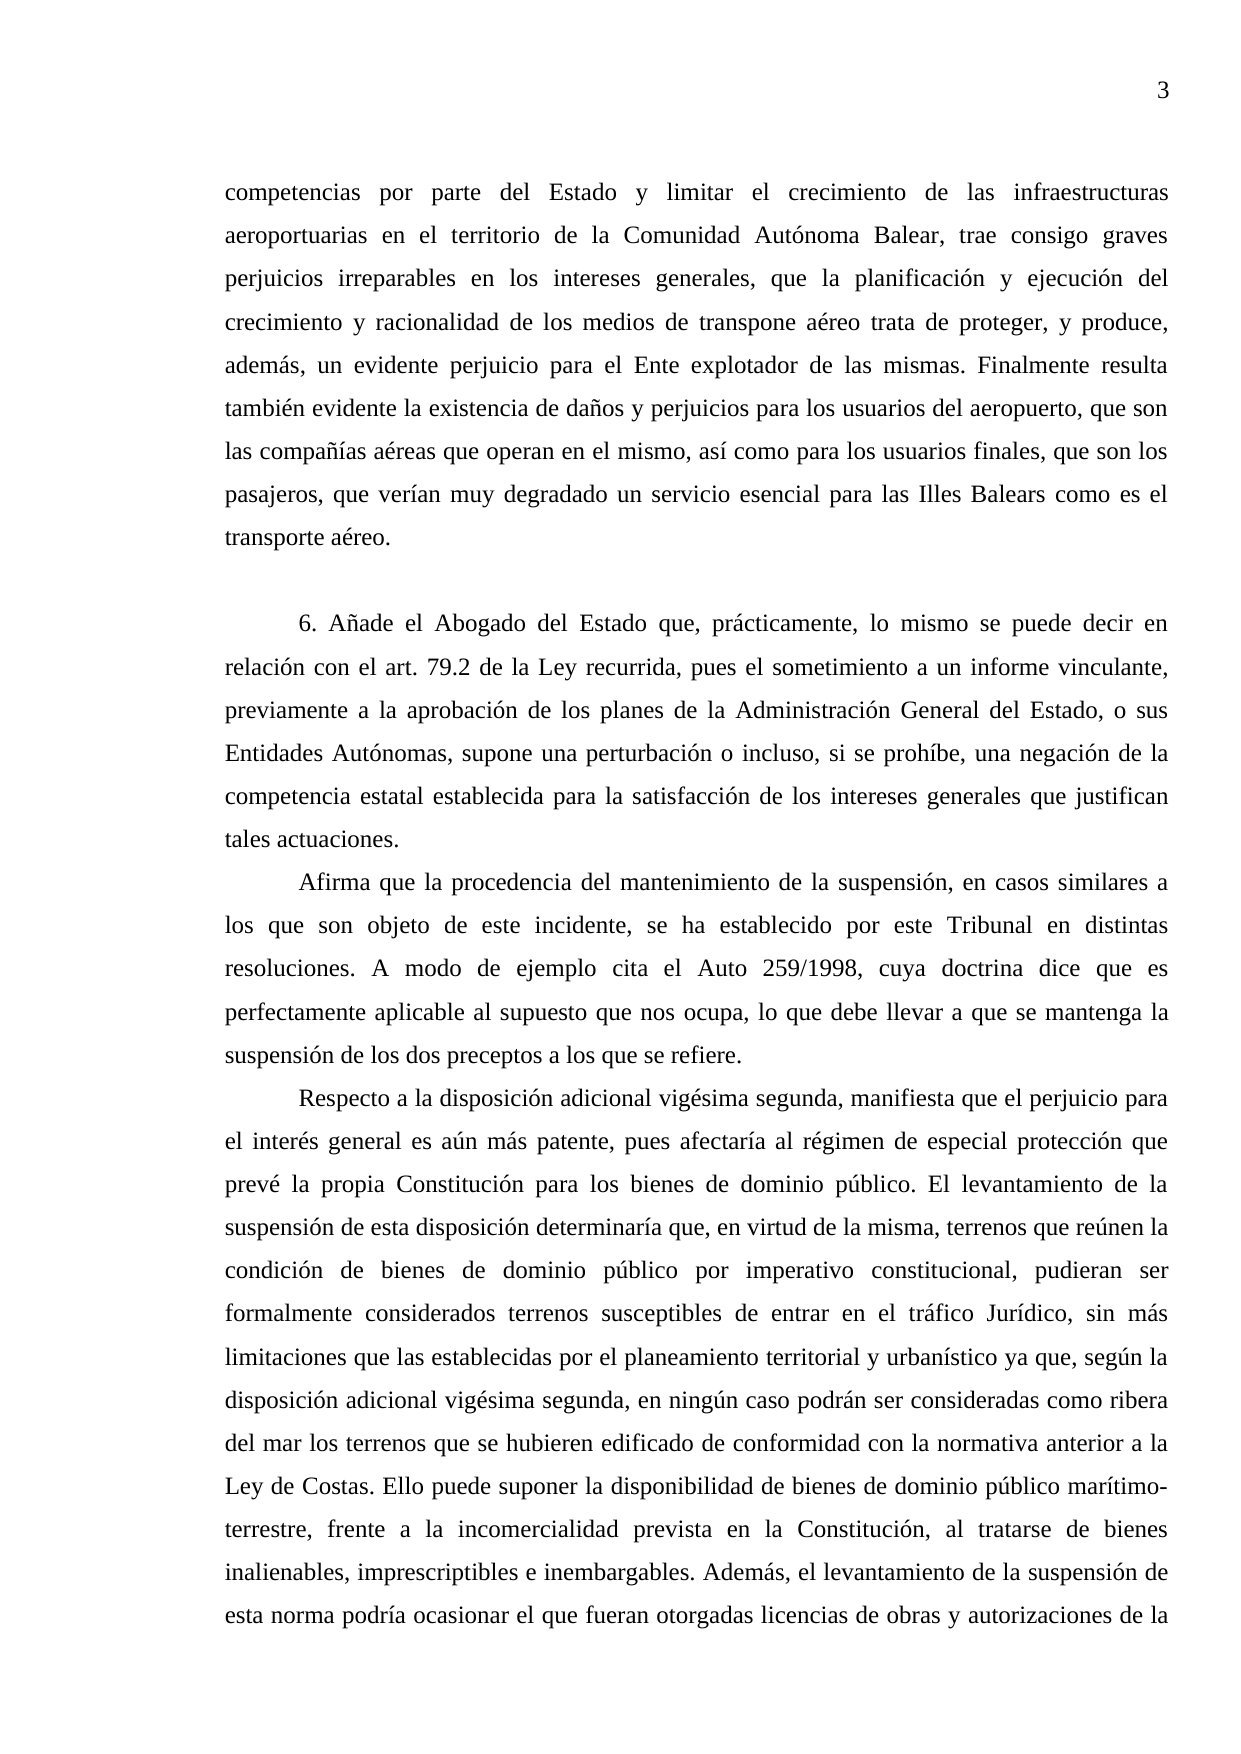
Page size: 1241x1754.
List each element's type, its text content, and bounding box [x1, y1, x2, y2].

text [224, 1083, 1169, 1629]
text Afirma que la procedencia del mantenimiento de la suspensión, en casos similares a los que son objeto de este incidente, se ha establecido por este Tribunal en distintas resoluciones. A modo de ejemplo cita el Auto 259/1998, cuya doctrina dice que es perfectamente aplicable al supuesto que nos ocupa, lo que debe llevar a que se mantenga la suspensión de los dos preceptos a los que se refiere. [224, 867, 1169, 1068]
text 6. Añade el Abogado del Estado que, prácticamente, lo mismo se puede decir en relación con el art. 79.2 de la Ley recurrida, pues el sometimiento a un informe vinculante, previamente a la aprobación de los planes de la Administración General del Estado, o sus Entidades Autónomas, supone una perturbación o incluso, si se prohíbe, una negación de la competencia estatal establecida para la satisfacción de los intereses generales que justifican tales actuaciones. [224, 608, 1169, 853]
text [224, 177, 1169, 551]
